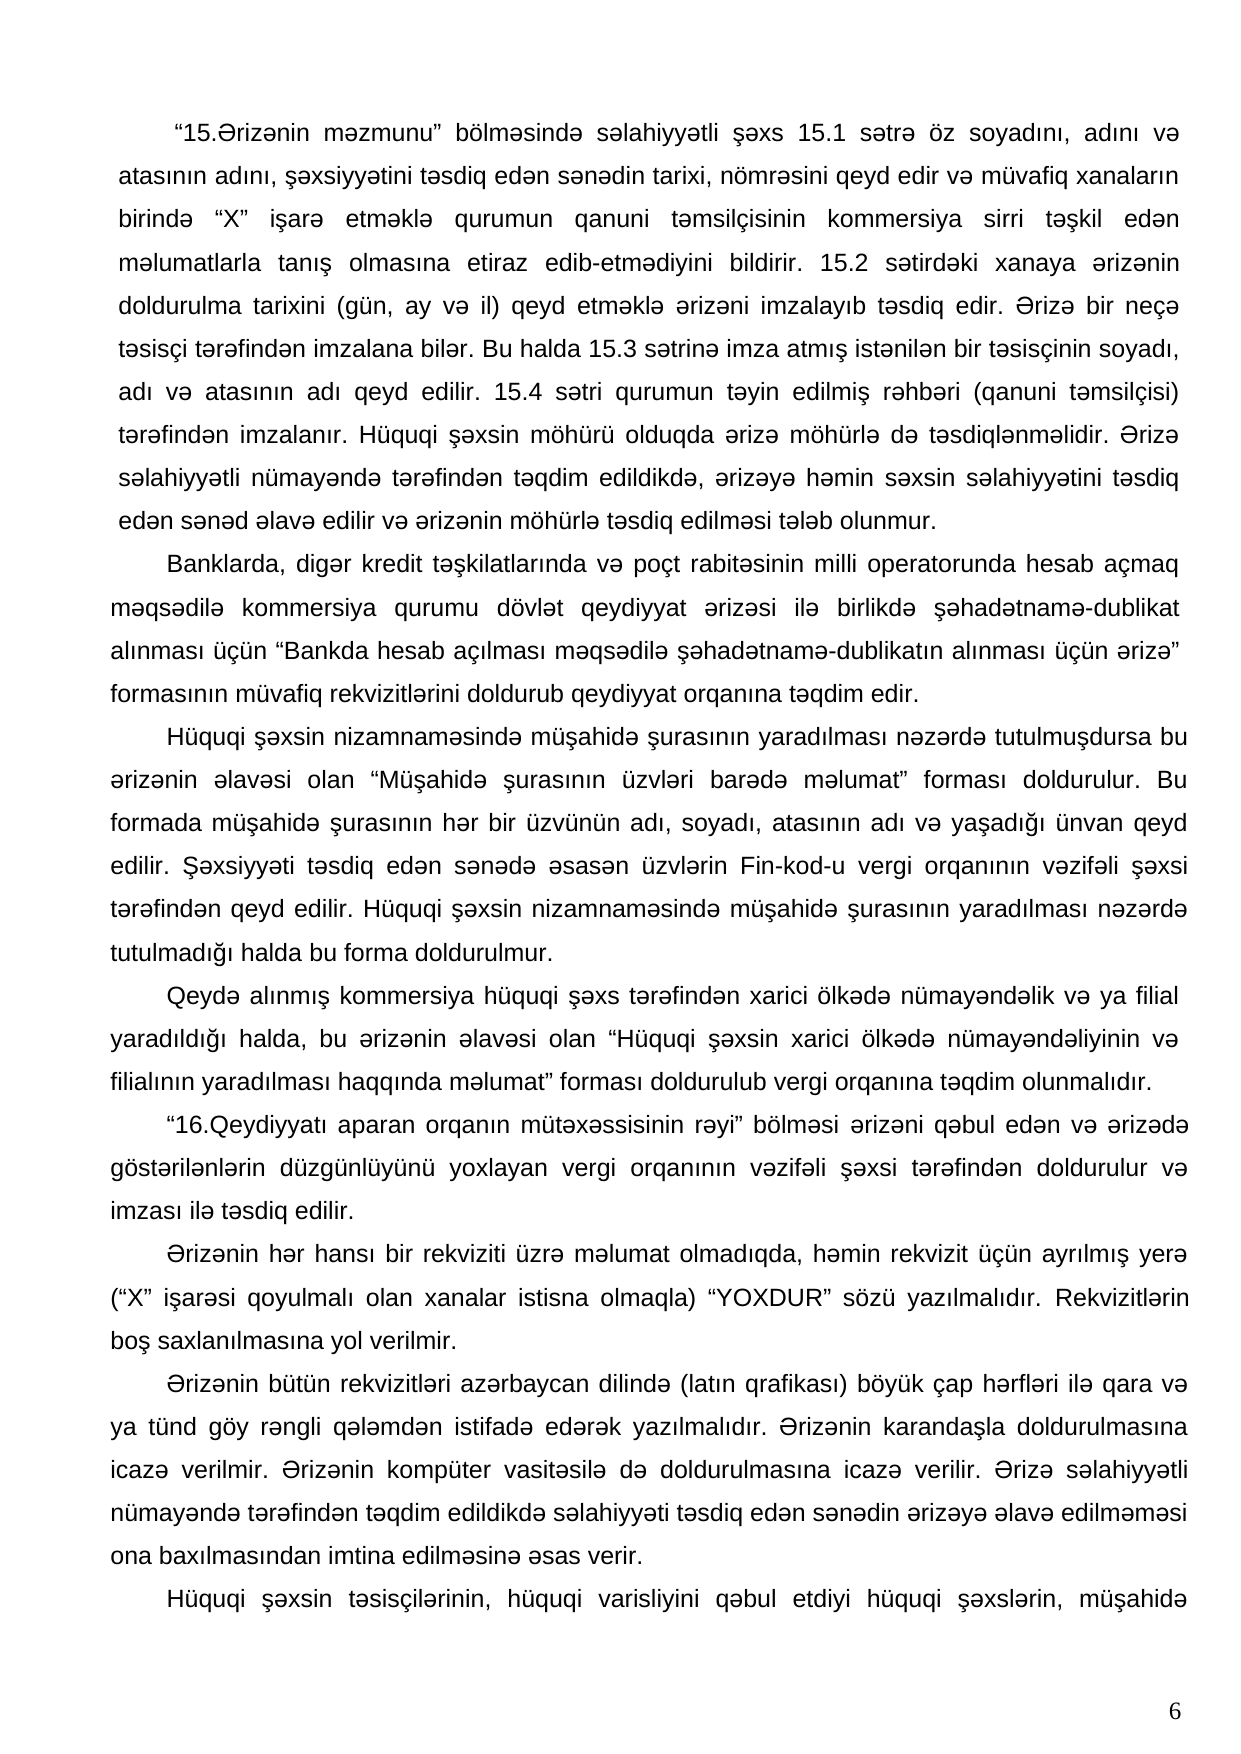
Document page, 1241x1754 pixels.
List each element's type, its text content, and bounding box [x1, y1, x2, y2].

subtitle Hüquqi şəxsin nizamnaməsində müşahidə şurasının yaradılması nəzərdə tutulmuşdursa bu ərizənin əlavəsi olan “Müşahidə şurasının üzvləri barədə məlumat” forması doldurulur. Bu formada müşahidə şurasının hər bir üzvünün adı, soyadı, atasının adı və yaşadığı ünvan qeyd edilir. Şəxsiyyəti təsdiq edən sənədə əsasən üzvlərin Fin-kod-u vergi orqanının vəzifəli şəxsi tərəfindən qeyd edilir. Hüquqi şəxsin nizamnaməsində müşahidə şurasının yaradılması nəzərdə tutulmadığı halda bu forma doldurulmur. [110, 722, 1189, 966]
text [110, 1584, 1189, 1613]
subtitle “15.Ərizənin məzmunu” bölməsində səlahiyyətli şəxs 15.1 sətrə öz soyadını, adını və atasının adını, şəxsiyyətini təsdiq edən sənədin tarixi, nömrəsini qeyd edir və müvafiq xanaların birində “X” işarə etməklə qurumun qanuni təmsilçisinin kommersiya sirri təşkil edən məlumatlarla tanış olmasına etiraz edib-etmədiyini bildirir. 15.2 sətirdəki xanaya ərizənin doldurulma tarixini (gün, ay və il) qeyd etməklə ərizəni imzalayıb təsdiq edir. Ərizə bir neçə təsisçi tərəfindən imzalana bilər. Bu halda 15.3 sətrinə imza atmış istənilən bir təsisçinin soyadı, adı və atasının adı qeyd edilir. 15.4 sətri qurumun təyin edilmiş rəhbəri (qanuni təmsilçisi) tərəfindən imzalanır. Hüquqi şəxsin möhürü olduqda ərizə möhürlə də təsdiqlənməlidir. Ərizə səlahiyyətli nümayəndə tərəfindən təqdim edildikdə, ərizəyə həmin səxsin səlahiyyətini təsdiq edən sənəd əlavə edilir və ərizənin möhürlə təsdiq edilməsi tələb olunmur. [118, 118, 1181, 535]
subtitle “16.Qeydiyyatı aparan orqanın mütəxəssisinin rəyi” bölməsi ərizəni qəbul edən və ərizədə göstərilənlərin düzgünlüyünü yoxlayan vergi orqanının vəzifəli şəxsi tərəfindən doldurulur və imzası ilə təsdiq edilir. [110, 1110, 1189, 1225]
text Qeydə alınmış kommersiya hüquqi şəxs tərəfindən xarici ölkədə nümayəndəlik və ya filial yaradıldığı halda, bu ərizənin əlavəsi olan “Hüquqi şəxsin xarici ölkədə nümayəndəliyinin və filialının yaradılması haqqında məlumat” forması doldurulub vergi orqanına təqdim olunmalıdır. [110, 981, 1181, 1096]
text Ərizənin bütün rekvizitləri azərbaycan dilində (latın qrafikası) böyük çap hərfləri ilə qara və ya tünd göy rəngli qələmdən istifadə edərək yazılmalıdır. Ərizənin karandaşla doldurulmasına icazə verilmir. Ərizənin kompüter vasitəsilə də doldurulmasına icazə verilir. Ərizə səlahiyyətli nümayəndə tərəfindən təqdim edildikdə səlahiyyəti təsdiq edən sənədin ərizəyə əlavə edilməməsi ona baxılmasından imtina edilməsinə əsas verir. [110, 1369, 1189, 1570]
subtitle Ərizənin hər hansı bir rekviziti üzrə məlumat olmadıqda, həmin rekvizit üçün ayrılmış yerə (“X” işarəsi qoyulmalı olan xanalar istisna olmaqla) “YOXDUR” sözü yazılmalıdır. Rekvizitlərin boş saxlanılmasına yol verilmir. [110, 1239, 1189, 1354]
text Banklarda, digər kredit təşkilatlarında və poçt rabitəsinin milli operatorunda hesab açmaq məqsədilə kommersiya qurumu dövlət qeydiyyat ərizəsi ilə birlikdə şəhadətnamə-dublikat alınması üçün “Bankda hesab açılması məqsədilə şəhadətnamə-dublikatın alınması üçün ərizə” formasının müvafiq rekvizitlərini doldurub qeydiyyat orqanına təqdim edir. [110, 549, 1181, 707]
